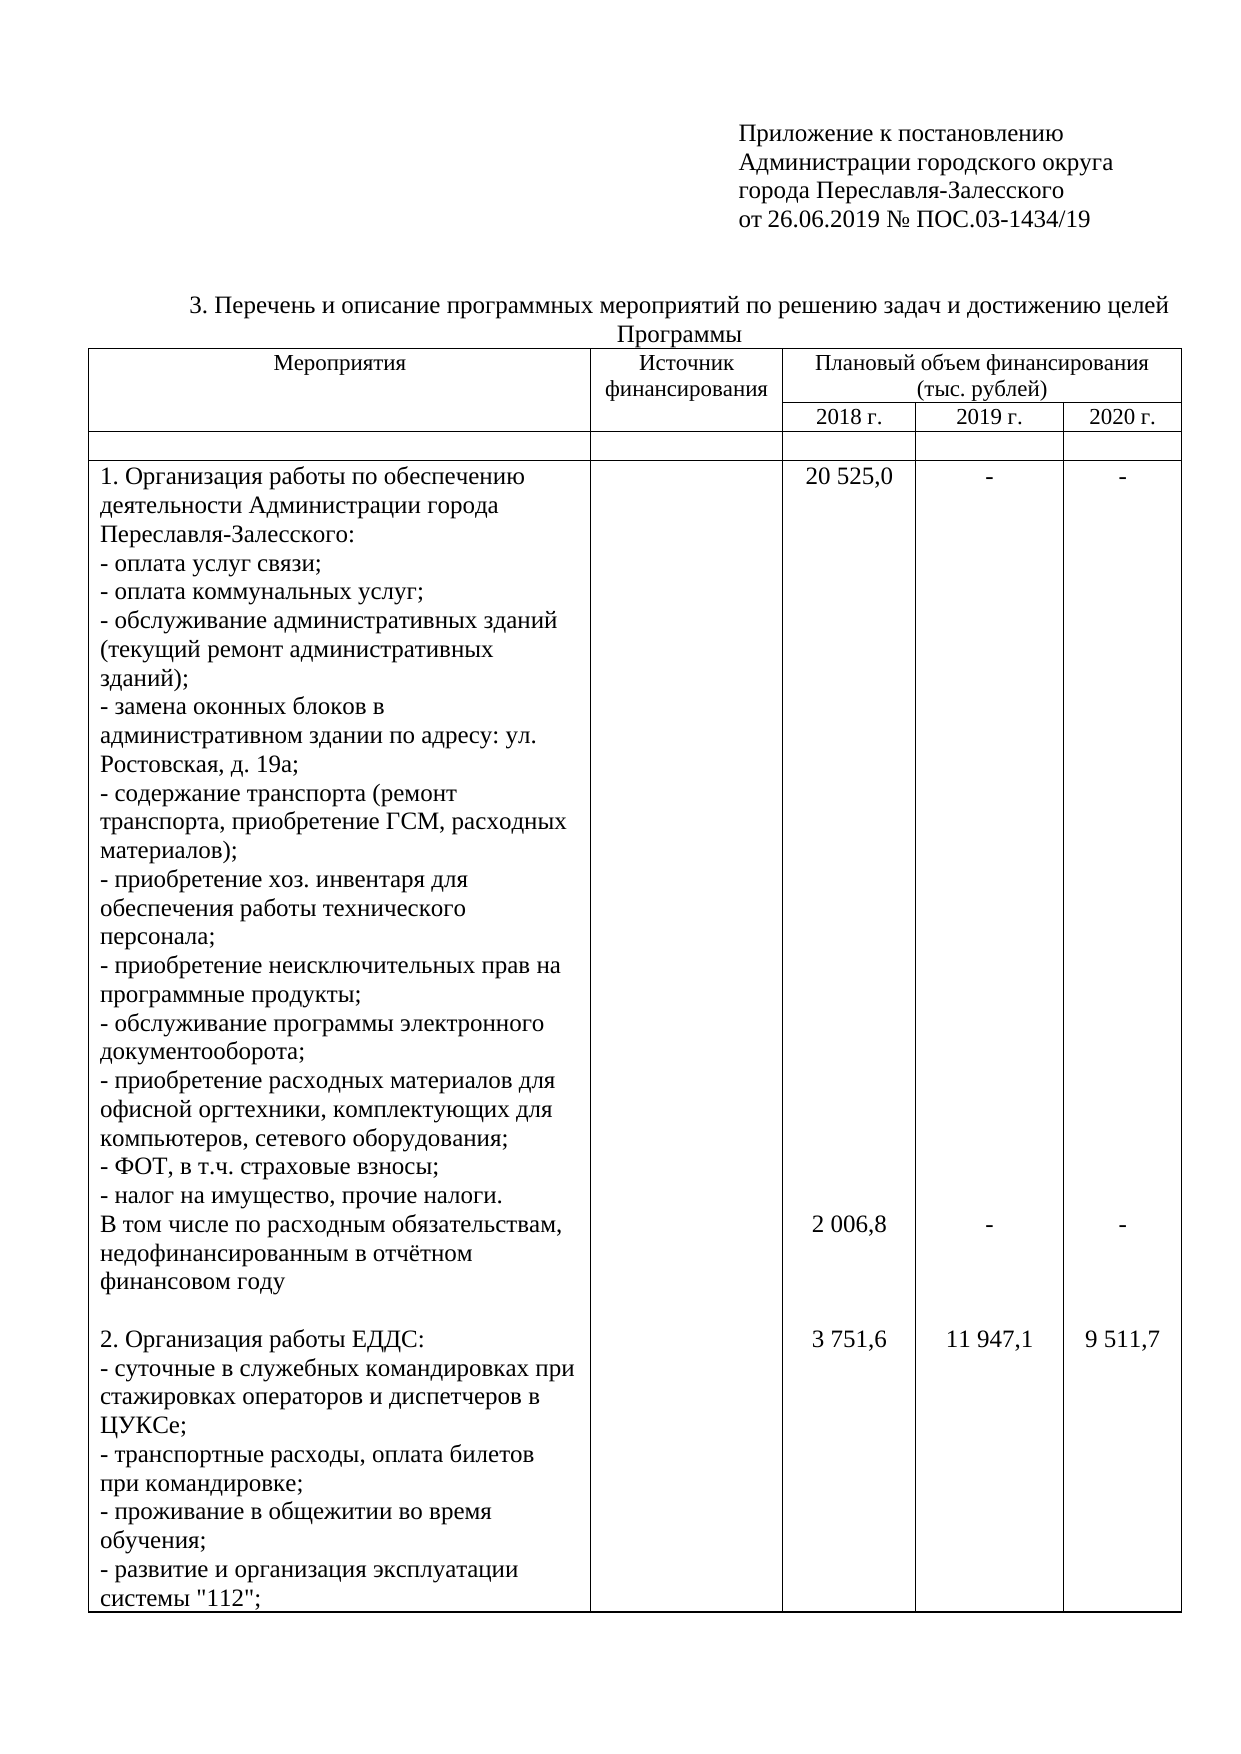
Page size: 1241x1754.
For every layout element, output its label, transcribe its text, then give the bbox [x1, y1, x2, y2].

text Администрации городского округа [738, 147, 1181, 176]
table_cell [916, 461, 1063, 1611]
table_header Источник финансирования [591, 349, 782, 431]
table_cell 2020 г. [1064, 403, 1181, 431]
table_cell 2018 г. [783, 403, 915, 431]
text Приложение к постановлению [738, 118, 1181, 147]
text от 26.06.2019 № ПОС.03-1434/19 [738, 204, 1181, 233]
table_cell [1064, 461, 1181, 1611]
table_header Плановый объем финансирования (тыс. рублей) [783, 349, 1181, 402]
table_cell [783, 432, 915, 460]
text 3. Перечень и описание программных мероприятий по решению задач и достижению целей Программы [177, 291, 1181, 348]
text города Переславля-Залесского [738, 176, 1181, 204]
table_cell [783, 461, 915, 1611]
table_header Мероприятия [89, 349, 590, 431]
table_cell 2019 г. [916, 403, 1063, 431]
table_cell [591, 432, 782, 460]
table_cell [1064, 432, 1181, 460]
table_cell [916, 432, 1063, 460]
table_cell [89, 461, 590, 1611]
table_cell [89, 432, 590, 460]
table_cell [591, 461, 782, 1611]
